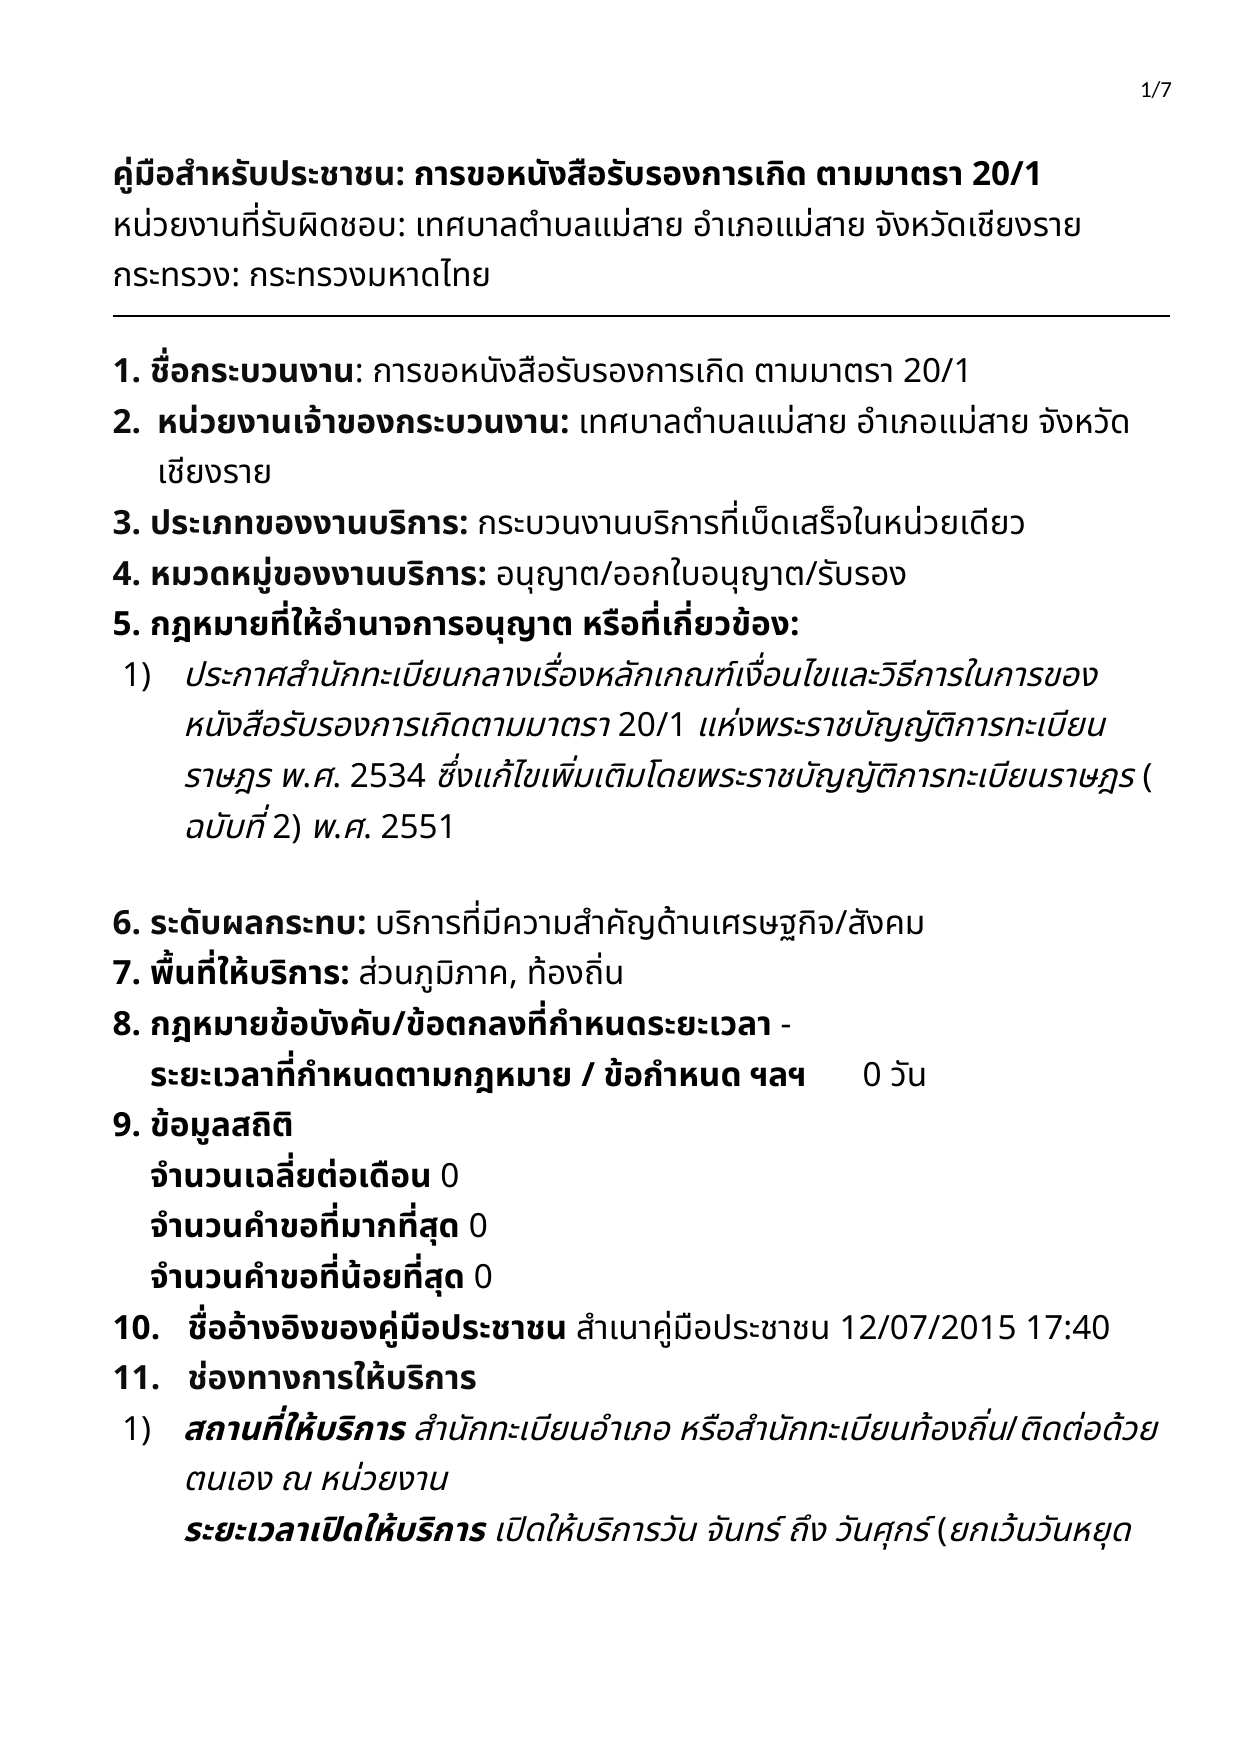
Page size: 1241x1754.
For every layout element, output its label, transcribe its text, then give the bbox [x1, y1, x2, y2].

text จำนวนคำขอที่มากที่สุด 0 [112, 1202, 1172, 1253]
text กระทรวง: กระทรวงมหาดไทย [112, 251, 1172, 302]
table_header 1) [101, 1405, 171, 1556]
table_header ประกาศสำนักทะเบียนกลางเรื่องหลักเกณฑ์เงื่อนไขและวิธีการในการของหนังสือรับรองการเกิดตามมาตรา 20/1 แห่งพระราชบัญญัติการทะเบียนราษฎร พ.ศ. 2534 ซึ่งแก้ไขเพิ่มเติมโดยพระราชบัญญัติการทะเบียนราษฎร (ฉบับที่ 2) พ.ศ. 2551 [171, 651, 1176, 898]
list ประเภทของงานบริการ: กระบวนงานบริการที่เบ็ดเสร็จในหน่วยเดียว [112, 499, 1172, 549]
list ช่องทางการให้บริการ [112, 1354, 1172, 1405]
text หน่วยงานที่รับผิดชอบ: เทศบาลตำบลแม่สาย อำเภอแม่สาย จังหวัดเชียงราย [112, 201, 1172, 251]
text จำนวนคำขอที่น้อยที่สุด 0 [112, 1253, 1172, 1303]
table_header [171, 1405, 1176, 1556]
text ระยะเวลาที่กำหนดตามกฎหมาย / ข้อกำหนด ฯลฯ 0 วัน [150, 1050, 1172, 1101]
list ระดับผลกระทบ: บริการที่มีความสำคัญด้านเศรษฐกิจ/สังคม [112, 898, 1172, 949]
text จำนวนเฉลี่ยต่อเดือน 0 [112, 1152, 1172, 1202]
list ชื่อกระบวนงาน: การขอหนังสือรับรองการเกิด ตามมาตรา 20/1 [112, 347, 1172, 398]
table_header 1) [101, 651, 171, 898]
list ข้อมูลสถิติ [112, 1101, 1172, 1152]
list หมวดหมู่ของงานบริการ: อนุญาต/ออกใบอนุญาต/รับรอง [112, 549, 1172, 600]
list ชื่ออ้างอิงของคู่มือประชาชน สำเนาคู่มือประชาชน 12/07/2015 17:40 [112, 1303, 1172, 1354]
list กฎหมายที่ให้อำนาจการอนุญาต หรือที่เกี่ยวข้อง: [112, 600, 1172, 651]
text คู่มือสำหรับประชาชน: การขอหนังสือรับรองการเกิด ตามมาตรา 20/1 [112, 150, 1172, 201]
list กฎหมายข้อบังคับ/ข้อตกลงที่กำหนดระยะเวลา - [112, 1000, 1172, 1050]
list พื้นที่ให้บริการ: ส่วนภูมิภาค, ท้องถิ่น [112, 949, 1172, 1000]
list หน่วยงานเจ้าของกระบวนงาน: เทศบาลตำบลแม่สาย อำเภอแม่สาย จังหวัดเชียงราย [112, 398, 1172, 499]
